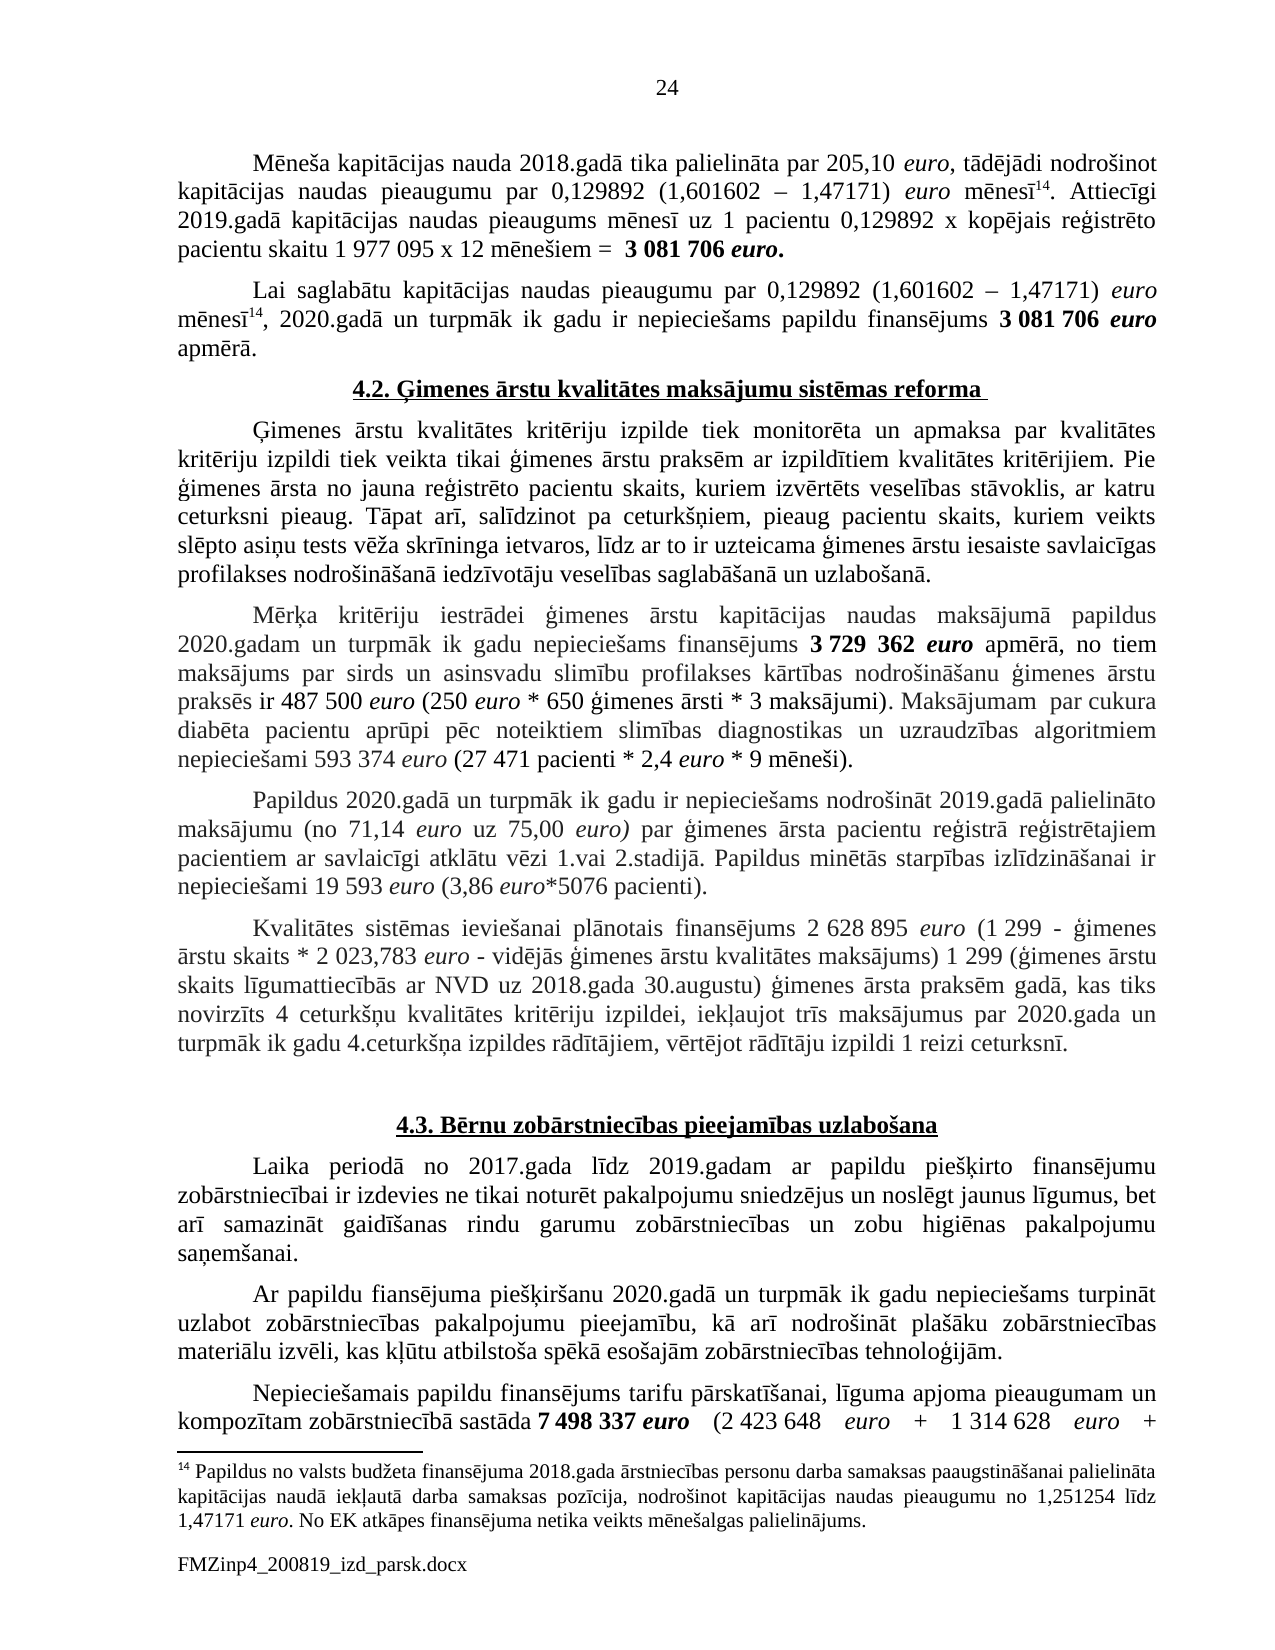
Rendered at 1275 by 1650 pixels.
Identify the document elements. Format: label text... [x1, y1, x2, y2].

list Mērķa kritēriju iestrādei ģimenes ārstu kapitācijas naudas maksājumā papildus 2020.gadam un turpmāk ik gadu nepieciešams finansējums 3 729 362 euro apmērā, no tiem maksājums par sirds un asinsvadu slimību profilakses kārtības nodrošināšanu ģimenes ārstu praksēs ir 487 500 euro (250 euro * 650 ģimenes ārsti * 3 maksājumi). Maksājumam par cukura diabēta pacientu aprūpi pēc noteiktiem slimības diagnostikas un uzraudzības algoritmiem nepieciešami 593 374 euro (27 471 pacienti * 2,4 euro * 9 mēneši). [177, 600, 1157, 773]
list Ģimenes ārstu kvalitātes kritēriju izpilde tiek monitorēta un apmaksa par kvalitātes kritēriju izpildi tiek veikta tikai ģimenes ārstu praksēm ar izpildītiem kvalitātes kritērijiem. Pie ģimenes ārsta no jauna reģistrēto pacientu skaits, kuriem izvērtēts veselības stāvoklis, ar katru ceturksni pieaug. Tāpat arī, salīdzinot pa ceturkšņiem, pieaug pacientu skaits, kuriem veikts slēpto asiņu tests vēža skrīninga ietvaros, līdz ar to ir uzteicama ģimenes ārstu iesaiste savlaicīgas profilakses nodrošināšanā iedzīvotāju veselības saglabāšanā un uzlabošanā. [177, 415, 1157, 473]
list Ģimenes ārstu kvalitātes kritēriju izpilde tiek monitorēta un apmaksa par kvalitātes kritēriju izpildi tiek veikta tikai ģimenes ārstu praksēm ar izpildītiem kvalitātes kritērijiem. Pie ģimenes ārsta no jauna reģistrēto pacientu skaits, kuriem izvērtēts veselības stāvoklis, ar katru ceturksni pieaug. Tāpat arī, salīdzinot pa ceturkšņiem, pieaug pacientu skaits, kuriem veikts slēpto asiņu tests vēža skrīninga ietvaros, līdz ar to ir uzteicama ģimenes ārstu iesaiste savlaicīgas profilakses nodrošināšanā iedzīvotāju veselības saglabāšanā un uzlabošanā. [177, 530, 1157, 588]
text Ar papildu fiansējuma piešķiršanu 2020.gadā un turpmāk ik gadu nepieciešams turpināt uzlabot zobārstniecības pakalpojumu pieejamību, kā arī nodrošināt plašāku zobārstniecības materiālu izvēli, kas kļūtu atbilstoša spēkā esošajām zobārstniecības tehnoloģijām. [177, 1279, 1157, 1365]
subtitle 4.3. Bērnu zobārstniecības pieejamības uzlabošana [177, 1110, 1157, 1139]
list Kvalitātes sistēmas ieviešanai plānotais finansējums 2 628 895 euro (1 299 - ģimenes ārstu skaits * 2 023,783 euro - vidējās ģimenes ārstu kvalitātes maksājums) 1 299 (ģimenes ārstu skaits līgumattiecībās ar NVD uz 2018.gada 30.augustu) ģimenes ārsta praksēm gadā, kas tiks novirzīts 4 ceturkšņu kvalitātes kritēriju izpildei, iekļaujot trīs maksājumus par 2020.gada un turpmāk ik gadu 4.ceturkšņa izpildes rādītājiem, vērtējot rādītāju izpildi 1 reizi ceturksnī. [177, 913, 1157, 1056]
text Mēneša kapitācijas nauda 2018.gadā tika palielināta par 205,10 euro, tādējādi nodrošinot kapitācijas naudas pieaugumu par 0,129892 (1,601602 – 1,47171) euro mēnesī. Attiecīgi 2019.gadā kapitācijas naudas pieaugums mēnesī uz 1 pacientu 0,129892 x kopējais reģistrēto pacientu skaitu 1 977 095 x 12 mēnešiem = 3 081 706 euro. [177, 148, 1157, 263]
subtitle 4.2. Ģimenes ārstu kvalitātes maksājumu sistēmas reforma [177, 374, 1157, 403]
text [177, 1378, 1157, 1435]
text Laika periodā no 2017.gada līdz 2019.gadam ar papildu piešķirto finansējumu zobārstniecībai ir izdevies ne tikai noturēt pakalpojumu sniedzējus un noslēgt jaunus līgumus, bet arī samazināt gaidīšanas rindu garumu zobārstniecības un zobu higiēnas pakalpojumu saņemšanai. [177, 1151, 1157, 1266]
text Lai saglabātu kapitācijas naudas pieaugumu par 0,129892 (1,601602 – 1,47171) euro mēnesī14, 2020.gadā un turpmāk ik gadu ir nepieciešams papildu finansējums 3 081 706 euro apmērā. [177, 275, 1157, 361]
list Papildus 2020.gadā un turpmāk ik gadu ir nepieciešams nodrošināt 2019.gadā palielināto maksājumu (no 71,14 euro uz 75,00 euro) par ģimenes ārsta pacientu reģistrā reģistrētajiem pacientiem ar savlaicīgi atklātu vēzi 1.vai 2.stadijā. Papildus minētās starpības izlīdzināšanai ir nepieciešami 19 593 euro (3,86 euro*5076 pacienti). [177, 785, 1157, 900]
